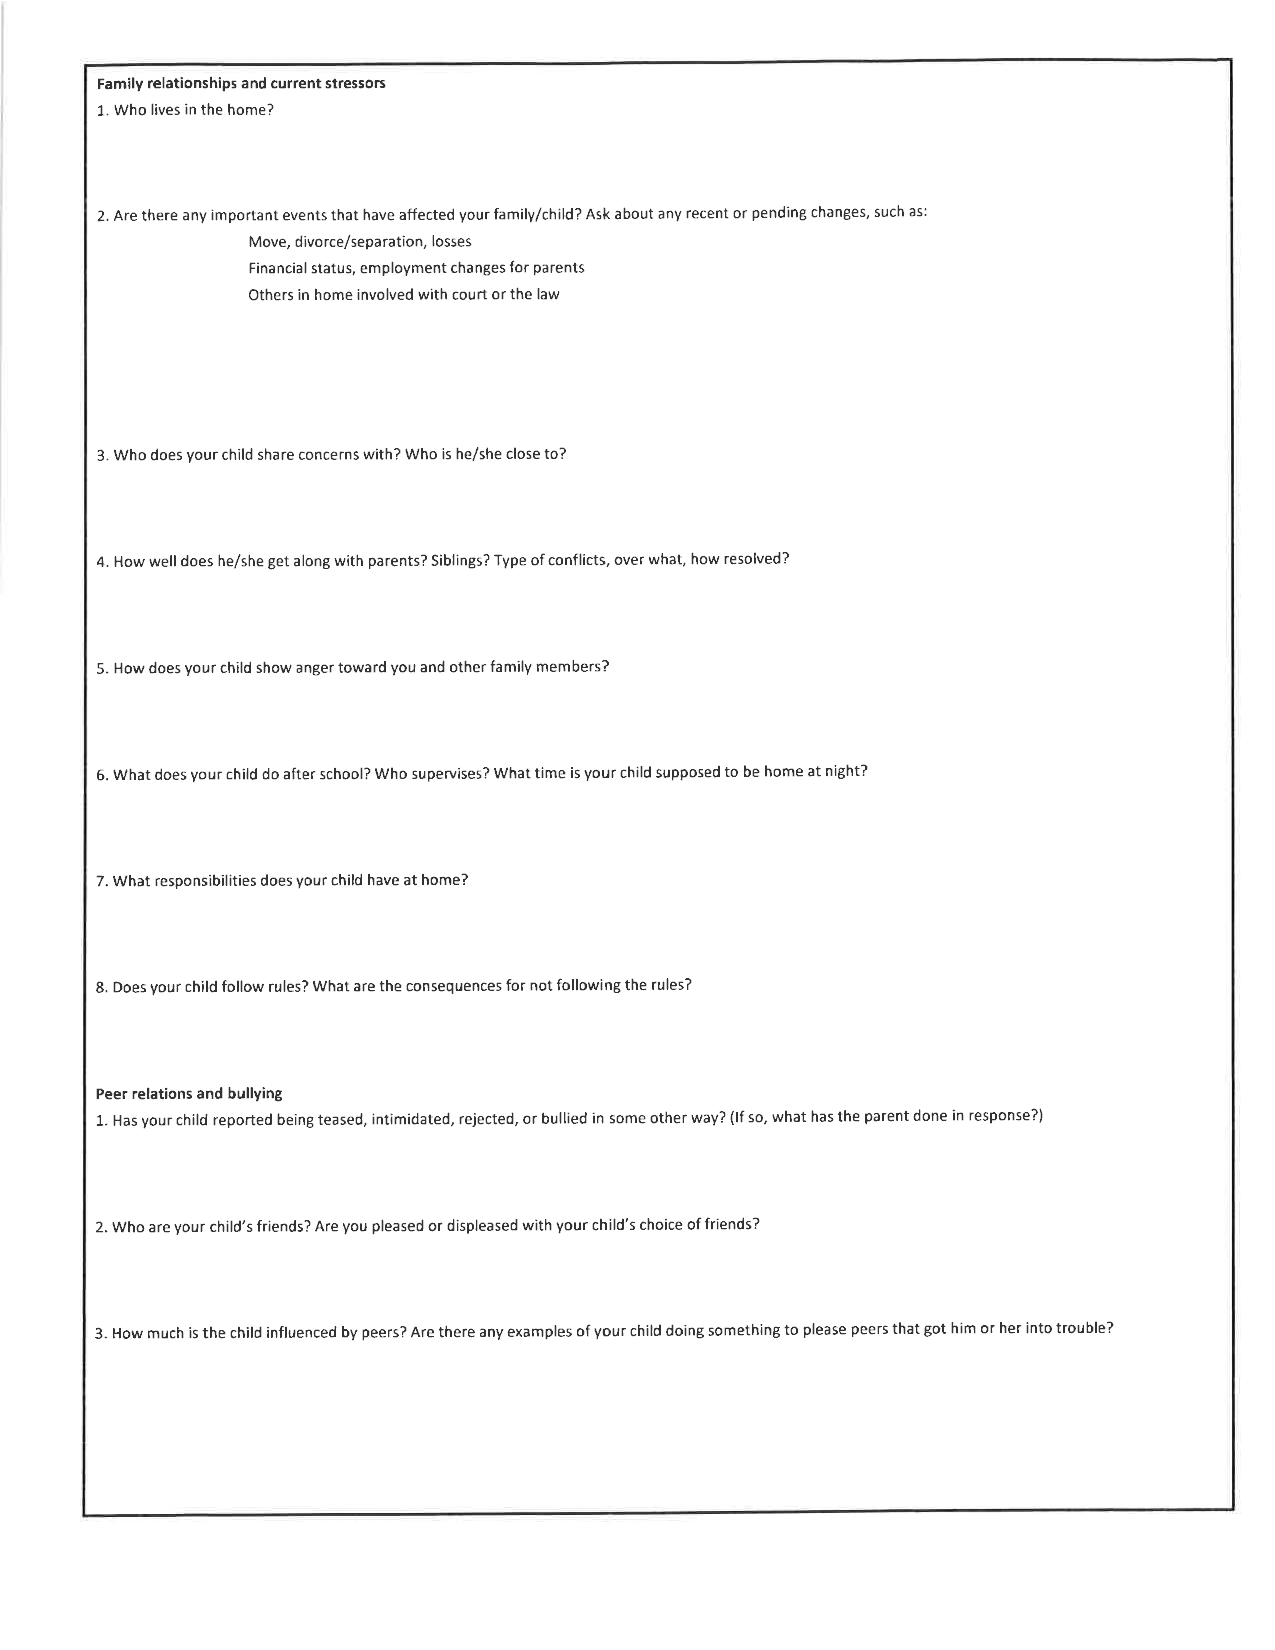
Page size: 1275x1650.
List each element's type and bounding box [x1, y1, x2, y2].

picture [0, 1, 1241, 1522]
